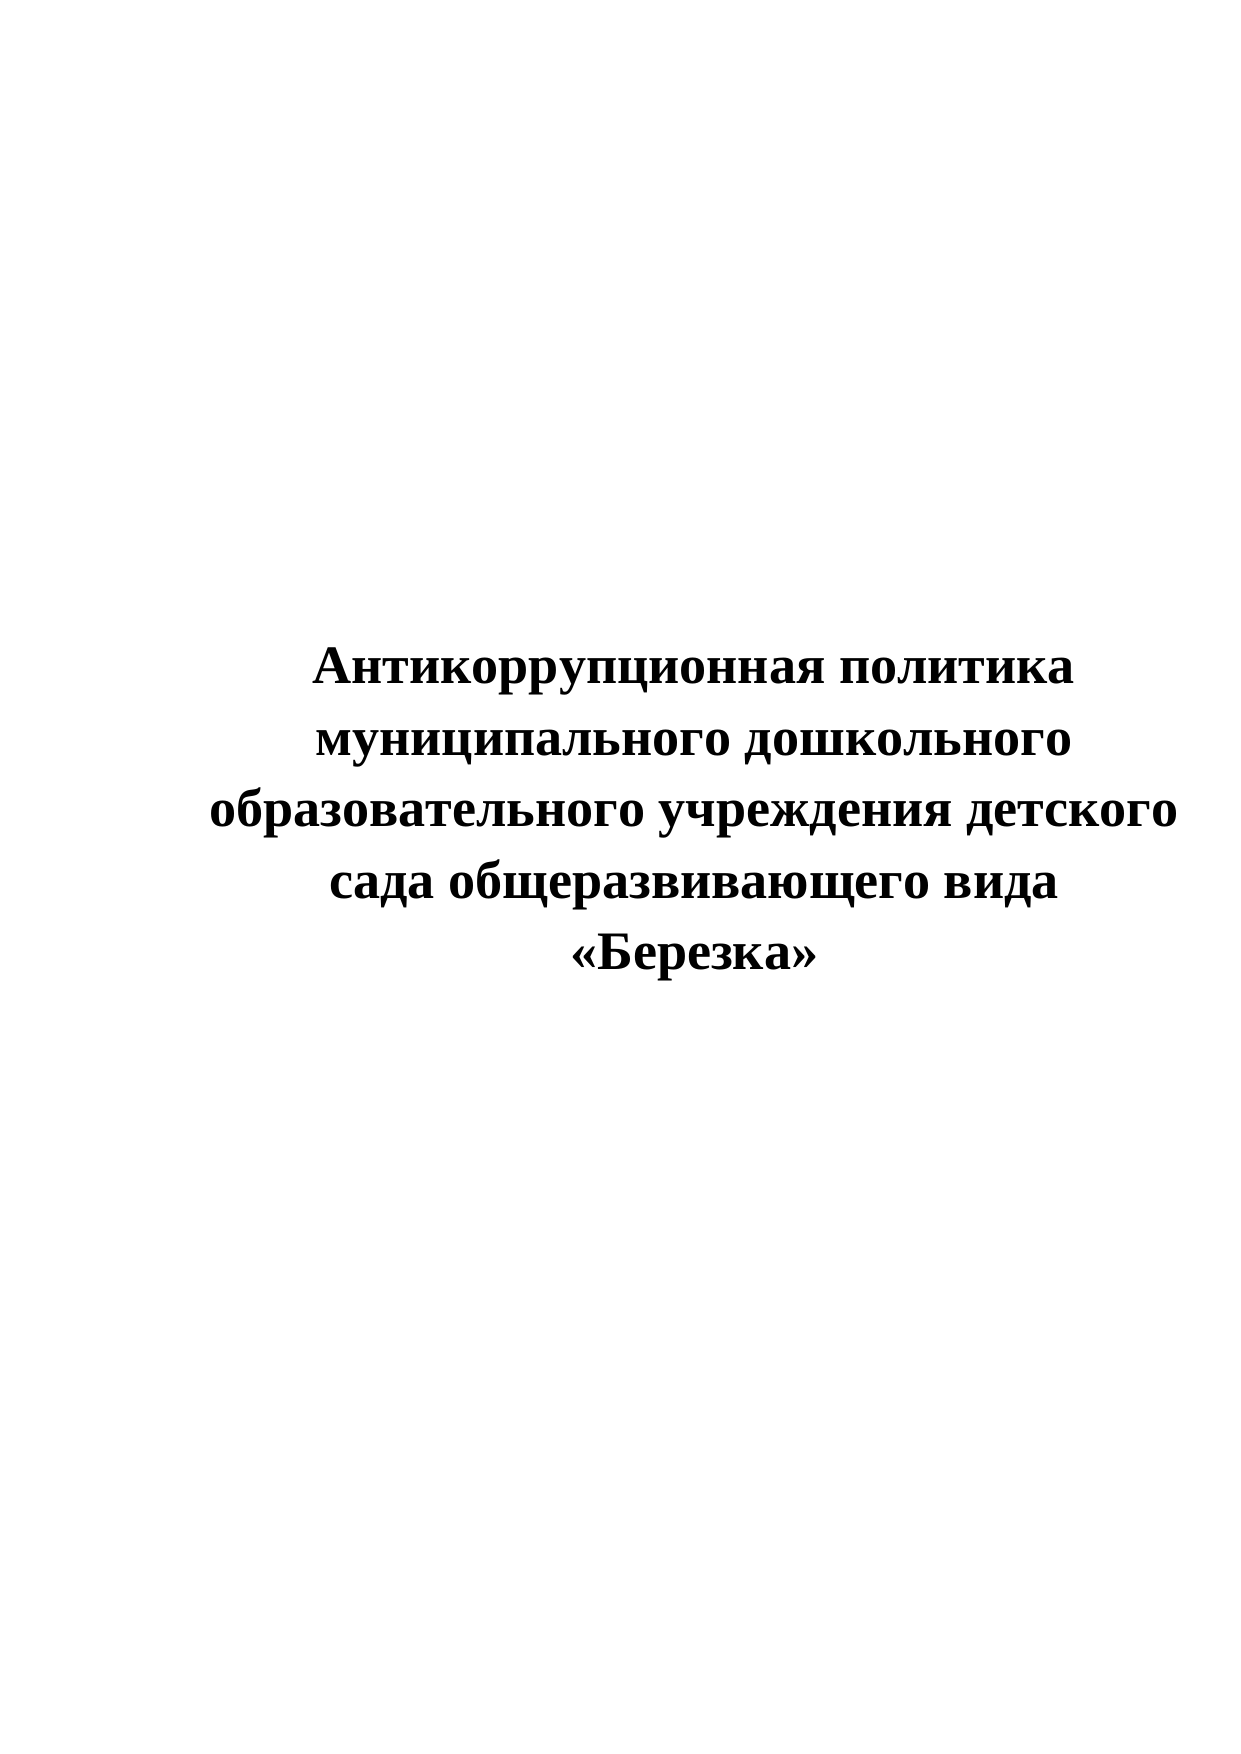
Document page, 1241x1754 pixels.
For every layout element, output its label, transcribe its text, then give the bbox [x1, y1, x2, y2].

text Антикоррупционная политика муниципального дошкольного образовательного учреждения детского сада общеразвивающего вида «Березка» [207, 561, 1181, 981]
